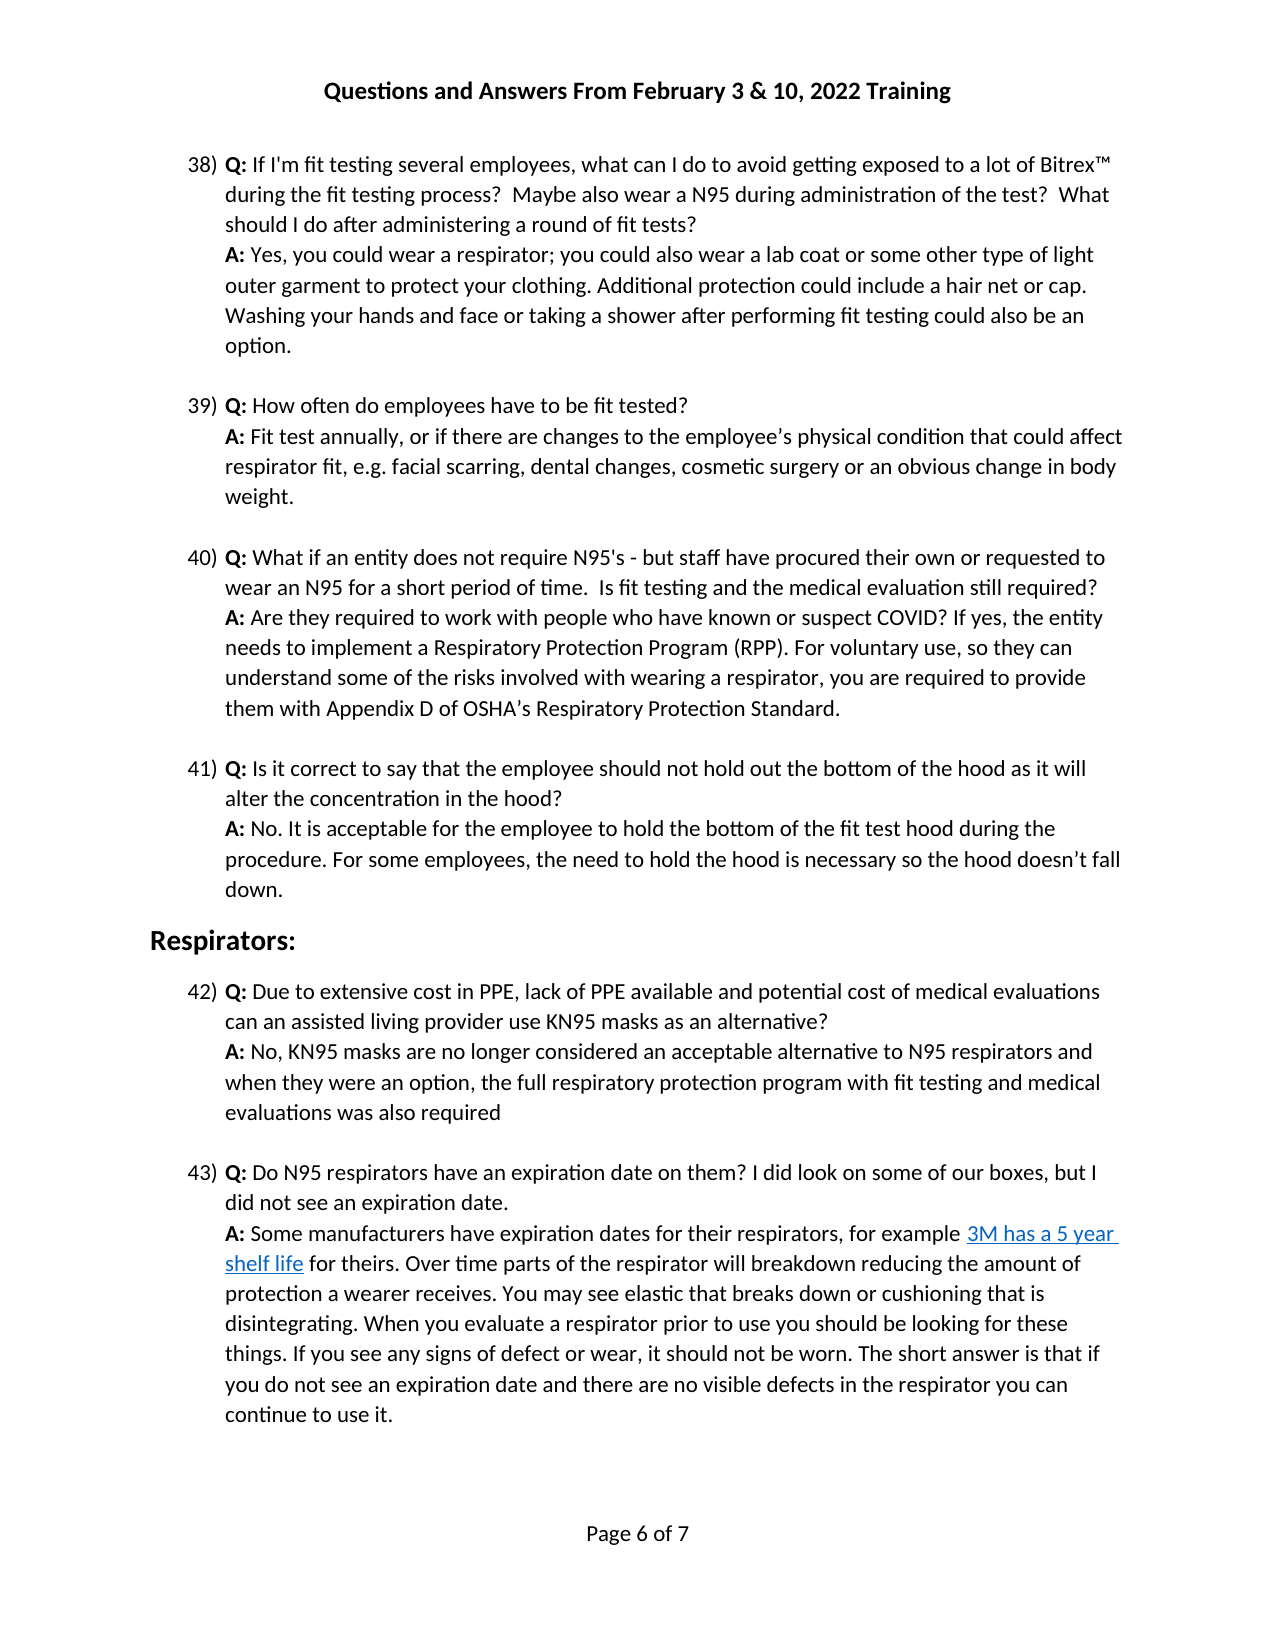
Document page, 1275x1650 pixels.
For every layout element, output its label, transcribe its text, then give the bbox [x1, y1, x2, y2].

list Q: What if an entity does not require N95's - but staff have procured their own or requested to wear an N95 for a short period of time. Is fit testing and the medical evaluation still required? [187, 543, 1125, 601]
list Q: If I'm fit testing several employees, what can I do to avoid getting exposed to a lot of Bitrex™ during the fit testing process? Maybe also wear a N95 during administration of the test? What should I do after administering a round of fit tests? [187, 150, 1125, 238]
list Q: How often do employees have to be fit tested? [187, 392, 1125, 420]
list Q: Due to extensive cost in PPE, lack of PPE available and potential cost of medical evaluations can an assisted living provider use KN95 masks as an alternative? [187, 977, 1125, 1035]
list A: No, KN95 masks are no longer considered an acceptable alternative to N95 respirators and when they were an option, the full respiratory protection program with fit testing and medical evaluations was also required [225, 1037, 1125, 1126]
list Q: Do N95 respirators have an expiration date on them? I did look on some of our boxes, but I did not see an expiration date. [187, 1158, 1125, 1216]
list A: Yes, you could wear a respirator; you could also wear a lab coat or some other type of light outer garment to protect your clothing. Additional protection could include a hair net or cap. Washing your hands and face or taking a shower after performing fit testing could also be an option. [225, 241, 1125, 359]
list A: Are they required to work with people who have known or suspect COVID? If yes, the entity needs to implement a Respiratory Protection Program (RPP). For voluntary use, so they can understand some of the risks involved with wearing a respirator, you are required to provide them with Appendix D of OSHA’s Respiratory Protection Standard. [225, 603, 1125, 722]
list A: Fit test annually, or if there are changes to the employee’s physical condition that could affect respirator fit, e.g. facial scarring, dental changes, cosmetic surgery or an obvious change in body weight. [225, 422, 1125, 510]
text Respirators: [150, 922, 1125, 957]
list Q: Is it correct to say that the employee should not hold out the bottom of the hood as it will alter the concentration in the hood? [187, 754, 1125, 812]
list A: No. It is acceptable for the employee to hold the bottom of the fit test hood during the procedure. For some employees, the need to hold the hood is necessary so the hood doesn’t fall down. [225, 814, 1125, 903]
list A: Some manufacturers have expiration dates for their respirators, for example 3M has a 5 year shelf life for theirs. Over time parts of the respirator will breakdown reducing the amount of protection a wearer receives. You may see elastic that breaks down or cushioning that is disintegrating. When you evaluate a respirator prior to use you should be looking for these things. If you see any signs of defect or wear, it should not be worn. The short answer is that if you do not see an expiration date and there are no visible defects in the respirator you can continue to use it. [225, 1219, 1125, 1428]
